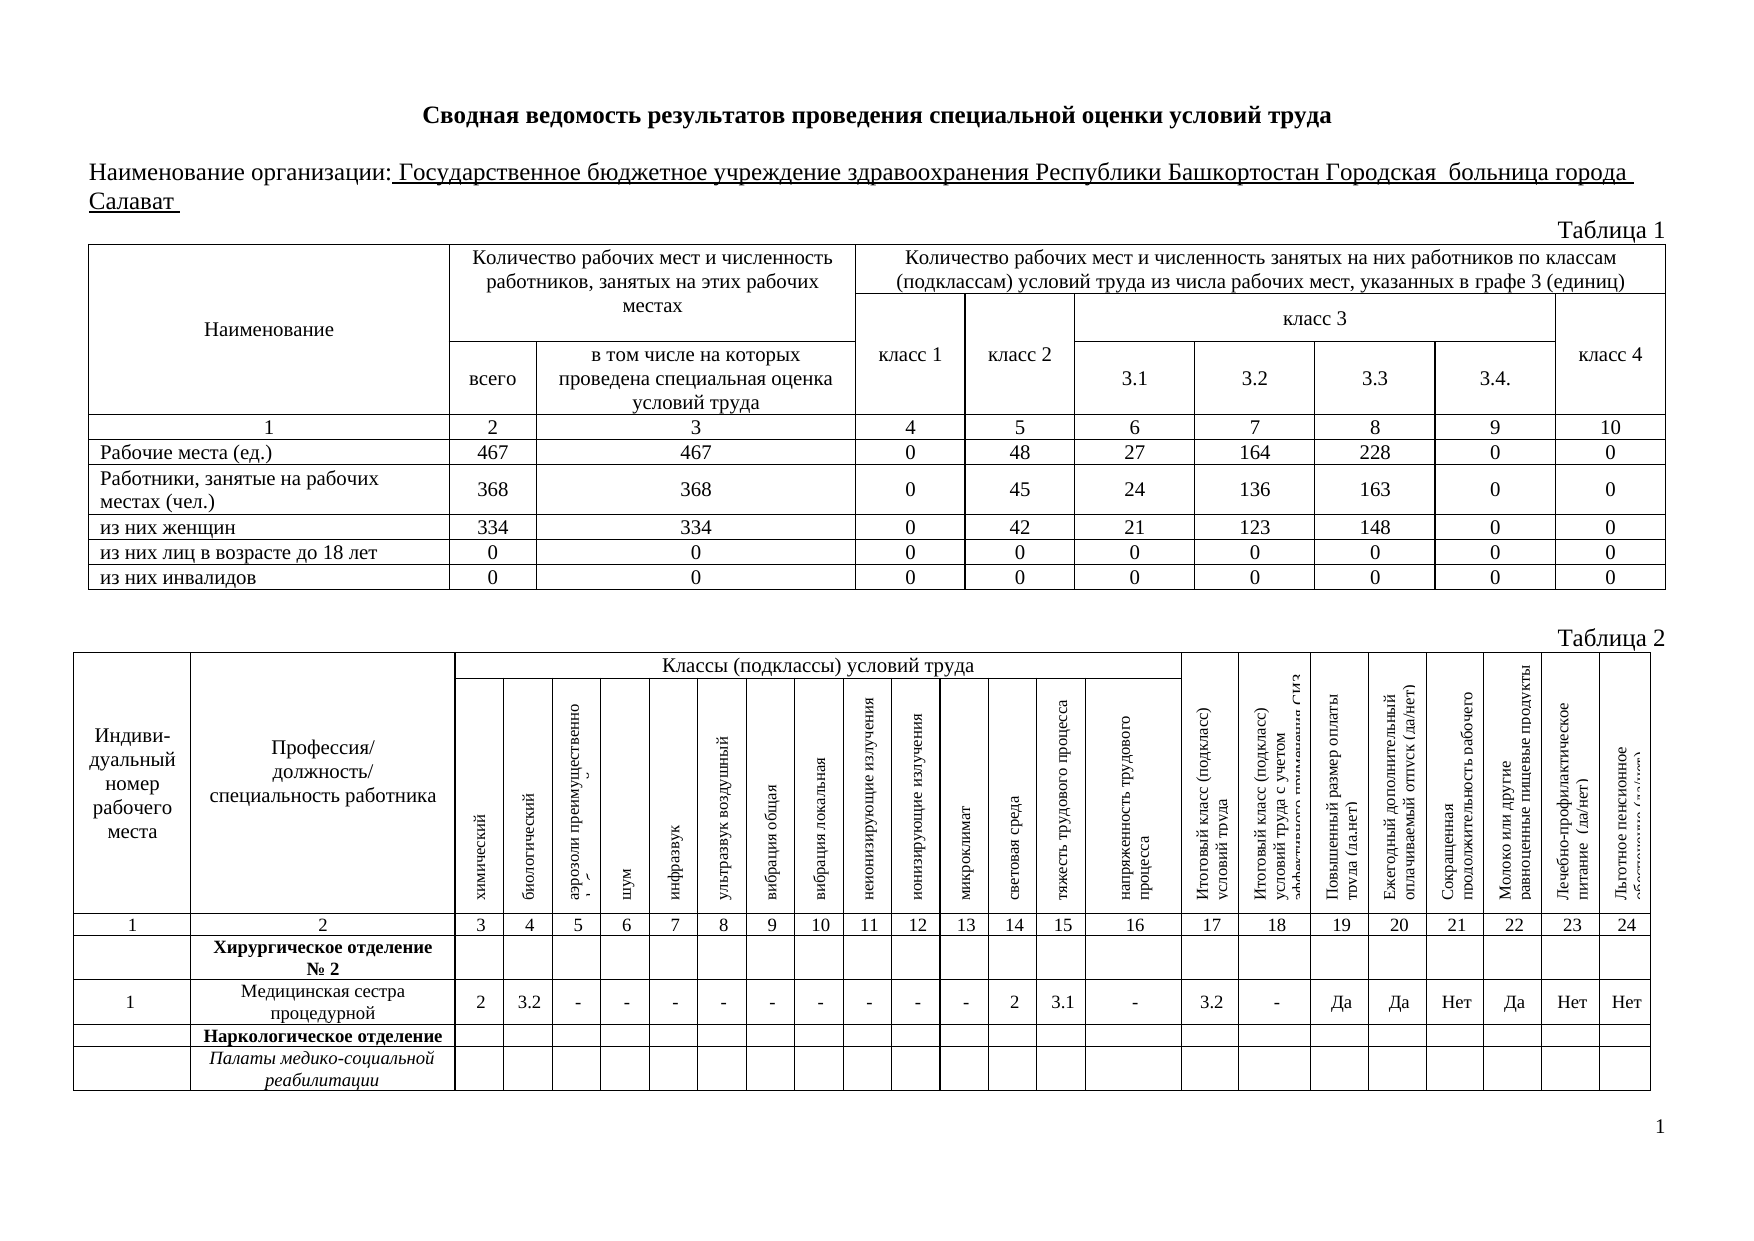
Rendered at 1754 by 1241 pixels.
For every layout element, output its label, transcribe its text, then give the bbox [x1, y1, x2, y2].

table_cell [553, 1047, 600, 1090]
table_cell [795, 1047, 843, 1090]
text Таблица 2 [89, 623, 1665, 652]
table_cell 163 [1315, 465, 1434, 513]
table_cell 0 [1075, 565, 1194, 589]
table_cell 0 [1556, 440, 1665, 464]
table_cell вибрация локальная [795, 679, 843, 912]
table_cell 0 [1436, 540, 1555, 564]
table_cell [1182, 1025, 1238, 1046]
table_cell 0 [450, 565, 536, 589]
table_header Итоговый класс (подкласс) условий труда с учетом эффективного применения СИЗ [1239, 653, 1310, 912]
table_cell [1182, 1047, 1238, 1090]
table_cell [844, 1047, 891, 1090]
table_cell [1427, 1025, 1483, 1046]
table_cell 10 [795, 914, 843, 935]
table_cell 0 [1556, 540, 1665, 564]
table_cell класс 1 [856, 294, 964, 414]
table_cell 0 [856, 565, 964, 589]
table_cell аэрозоли преимущественно фиброгенного действия [553, 679, 600, 912]
table_cell 334 [537, 515, 855, 539]
table_cell [1427, 1047, 1483, 1090]
table_cell тяжесть трудового процесса [1037, 679, 1085, 912]
table_cell 22 [1484, 914, 1541, 935]
table_cell 0 [1436, 515, 1555, 539]
table_cell 11 [844, 914, 891, 935]
table_cell Работники, занятые на рабочих местах (чел.) [89, 465, 449, 513]
table_cell [1369, 936, 1426, 979]
table_cell 19 [1311, 914, 1368, 935]
table_header Итоговый класс (подкласс) условий труда [1182, 653, 1238, 912]
table_cell 3.1 [1037, 980, 1085, 1023]
table_cell 0 [856, 465, 964, 513]
table_cell 0 [537, 565, 855, 589]
table_cell 3.4. [1436, 342, 1555, 414]
table_cell 16 [1086, 914, 1181, 935]
table_cell 0 [856, 540, 964, 564]
table_cell ультразвук воздушный [698, 679, 746, 912]
table_cell [747, 1025, 794, 1046]
table_cell 7 [1195, 415, 1314, 439]
table_cell 6 [601, 914, 649, 935]
table_cell - [747, 980, 794, 1023]
table_cell [553, 1025, 600, 1046]
table_cell 136 [1195, 465, 1314, 513]
table_cell [1037, 936, 1085, 979]
table_cell [941, 936, 988, 979]
table_cell 1 [74, 914, 190, 935]
table_cell [74, 1047, 190, 1090]
table_cell класс 2 [966, 294, 1074, 414]
table_cell ионизирующие излучения [892, 679, 939, 912]
table_cell микроклимат [941, 679, 988, 912]
table_header Количество рабочих мест и численность работников, занятых на этих рабочих местах [450, 245, 855, 341]
table_cell 0 [1195, 565, 1314, 589]
table_cell Да [1369, 980, 1426, 1023]
table_cell инфразвук [650, 679, 697, 912]
table_cell [1542, 1025, 1599, 1046]
table_cell 4 [856, 415, 964, 439]
table_cell 5 [966, 415, 1074, 439]
table_cell 12 [892, 914, 939, 935]
table_header Повышенный размер оплаты труда (да,нет) [1311, 653, 1368, 912]
table_cell всего [450, 342, 536, 414]
table_cell [698, 1025, 746, 1046]
table_cell [1239, 936, 1310, 979]
table_cell 1 [74, 980, 190, 1023]
table_cell класс 3 [1075, 294, 1555, 341]
table_cell 4 [504, 914, 552, 935]
table_cell 3 [537, 415, 855, 439]
table_cell [892, 1047, 939, 1090]
table_cell 21 [1427, 914, 1483, 935]
table_cell 0 [1556, 465, 1665, 513]
table_cell 467 [450, 440, 536, 464]
table_cell 0 [1436, 565, 1555, 589]
table_cell Хирургическое отделение № 2 [191, 936, 454, 979]
table_cell - [698, 980, 746, 1023]
table_cell 24 [1075, 465, 1194, 513]
table_cell неионизирующие излучения [844, 679, 891, 912]
table_cell биологический [504, 679, 552, 912]
table_cell [1484, 936, 1541, 979]
table_cell [456, 1047, 503, 1090]
table_cell 10 [1556, 415, 1665, 439]
table_cell [941, 1025, 988, 1046]
table_cell [1600, 1025, 1650, 1046]
table_cell Медицинская сестра процедурной [191, 980, 454, 1023]
table_cell 0 [450, 540, 536, 564]
table_cell [892, 936, 939, 979]
table_cell 3.1 [1075, 342, 1194, 414]
table_cell 42 [966, 515, 1074, 539]
table_cell световая среда [989, 679, 1036, 912]
table_cell - [892, 980, 939, 1023]
table_cell [1542, 936, 1599, 979]
table_cell [601, 1047, 649, 1090]
table_header Льготное пенсионное обеспечение (да/нет) [1600, 653, 1650, 912]
table_cell 0 [1315, 540, 1434, 564]
table_cell 0 [1556, 515, 1665, 539]
table_cell [1086, 1025, 1181, 1046]
table_cell 0 [1556, 565, 1665, 589]
table_cell [601, 1025, 649, 1046]
table_cell [844, 936, 891, 979]
table_cell - [795, 980, 843, 1023]
table_cell [1311, 1047, 1368, 1090]
table_cell 0 [966, 565, 1074, 589]
table_cell класс 4 [1556, 294, 1665, 414]
table_cell [504, 1047, 552, 1090]
table_cell напряженность трудового процесса [1086, 679, 1181, 912]
table_cell 3.2 [504, 980, 552, 1023]
table_cell 3.2 [1195, 342, 1314, 414]
table_cell 368 [537, 465, 855, 513]
table_cell 24 [1600, 914, 1650, 935]
table_cell 0 [1436, 440, 1555, 464]
table_header Ежегодный дополнительный оплачиваемый отпуск (да/нет) [1369, 653, 1426, 912]
table_cell [795, 936, 843, 979]
table_cell [1600, 936, 1650, 979]
table_cell 8 [698, 914, 746, 935]
table_cell шум [601, 679, 649, 912]
text Наименование организации: Государственное бюджетное учреждение здравоохранения Республики Башкортостан Городская больница города Салават [89, 157, 1665, 215]
table_cell [1239, 1047, 1310, 1090]
table_cell 15 [1037, 914, 1085, 935]
table_cell 123 [1195, 515, 1314, 539]
table_cell Рабочие места (ед.) [89, 440, 449, 464]
table_cell [941, 1047, 988, 1090]
table_cell Нет [1600, 980, 1650, 1023]
table_cell [844, 1025, 891, 1046]
table_cell 13 [941, 914, 988, 935]
table_header Молоко или другие равноценные пищевые продукты (да/нет) [1484, 653, 1541, 912]
table_header Сокращенная продолжительность рабочего времени (да/нет) [1427, 653, 1483, 912]
table_cell [1037, 1047, 1085, 1090]
table_cell [989, 1047, 1036, 1090]
table_cell 17 [1182, 914, 1238, 935]
table_cell [650, 936, 697, 979]
text Таблица 1 [89, 215, 1665, 244]
table_cell 0 [1436, 465, 1555, 513]
table_cell из них лиц в возрасте до 18 лет [89, 540, 449, 564]
table_cell 6 [1075, 415, 1194, 439]
table_cell Да [1311, 980, 1368, 1023]
table_cell 8 [1315, 415, 1434, 439]
table_cell 0 [1195, 540, 1314, 564]
table_cell 21 [1075, 515, 1194, 539]
table_cell [1369, 1025, 1426, 1046]
table_cell 0 [1315, 565, 1434, 589]
table_cell 467 [537, 440, 855, 464]
table_cell [1086, 1047, 1181, 1090]
table_header Профессия/ должность/ специальность работника [191, 653, 454, 912]
table_cell [1542, 1047, 1599, 1090]
table_cell 0 [966, 540, 1074, 564]
table_cell [795, 1025, 843, 1046]
table_cell [989, 936, 1036, 979]
table_cell 368 [450, 465, 536, 513]
table_cell [504, 936, 552, 979]
table_cell 0 [856, 515, 964, 539]
table_cell [553, 936, 600, 979]
table_cell 0 [856, 440, 964, 464]
table_cell 14 [989, 914, 1036, 935]
table_cell 0 [537, 540, 855, 564]
table_cell - [941, 980, 988, 1023]
table_cell Нет [1542, 980, 1599, 1023]
table_cell в том числе на которых проведена специальная оценка условий труда [537, 342, 855, 414]
table_cell Палаты медико-социальной реабилитации [191, 1047, 454, 1090]
table_cell [1086, 936, 1181, 979]
table_cell вибрация общая [747, 679, 794, 912]
table_cell Наркологическое отделение [191, 1025, 454, 1046]
table_cell [1311, 1025, 1368, 1046]
table_cell [989, 1025, 1036, 1046]
table_cell 9 [747, 914, 794, 935]
table_cell 27 [1075, 440, 1194, 464]
table_cell [747, 1047, 794, 1090]
table_cell [74, 936, 190, 979]
table_header Индивидуальный номер рабочего места [74, 653, 190, 912]
table_cell Нет [1427, 980, 1483, 1023]
table_cell 0 [1075, 540, 1194, 564]
table_cell [650, 1047, 697, 1090]
table_cell [650, 1025, 697, 1046]
table_cell [1427, 936, 1483, 979]
table_cell 18 [1239, 914, 1310, 935]
table_cell из них инвалидов [89, 565, 449, 589]
table_header Лечебно-профилактическое питание (да/нет) [1542, 653, 1599, 912]
table_cell Да [1484, 980, 1541, 1023]
table_cell [747, 936, 794, 979]
table_cell 2 [191, 914, 454, 935]
table_cell 1 [89, 415, 449, 439]
table_cell 23 [1542, 914, 1599, 935]
table_cell 164 [1195, 440, 1314, 464]
table_cell - [844, 980, 891, 1023]
table_cell [1239, 1025, 1310, 1046]
table_cell [1600, 1047, 1650, 1090]
table_header Классы (подклассы) условий труда [456, 653, 1181, 678]
table_cell 148 [1315, 515, 1434, 539]
table_cell 3 [456, 914, 503, 935]
table_cell химический [456, 679, 503, 912]
table_cell 3.3 [1315, 342, 1434, 414]
table_cell - [1239, 980, 1310, 1023]
table_cell 7 [650, 914, 697, 935]
table_cell - [650, 980, 697, 1023]
table_cell [1037, 1025, 1085, 1046]
table_cell [504, 1025, 552, 1046]
table_cell [456, 936, 503, 979]
table_cell 334 [450, 515, 536, 539]
table_cell [1369, 1047, 1426, 1090]
table_cell 2 [989, 980, 1036, 1023]
table_cell - [1086, 980, 1181, 1023]
table_cell [892, 1025, 939, 1046]
table_cell [456, 1025, 503, 1046]
table_cell из них женщин [89, 515, 449, 539]
table_header Наименование [89, 245, 449, 414]
table_cell 5 [553, 914, 600, 935]
table_cell 2 [456, 980, 503, 1023]
table_cell [698, 1047, 746, 1090]
table_cell 3.2 [1182, 980, 1238, 1023]
table_cell 228 [1315, 440, 1434, 464]
table_cell 9 [1436, 415, 1555, 439]
table_cell 45 [966, 465, 1074, 513]
table_cell [698, 936, 746, 979]
table_cell [1311, 936, 1368, 979]
table_cell - [601, 980, 649, 1023]
table_header Количество рабочих мест и численность занятых на них работников по классам (подклассам) условий труда из числа рабочих мест, указанных в графе 3 (единиц) [856, 245, 1665, 293]
table_cell [1484, 1047, 1541, 1090]
table_cell [1484, 1025, 1541, 1046]
table_cell 20 [1369, 914, 1426, 935]
table_cell 2 [450, 415, 536, 439]
table_cell - [553, 980, 600, 1023]
table_cell 48 [966, 440, 1074, 464]
table_cell [74, 1025, 190, 1046]
text Сводная ведомость результатов проведения специальной оценки условий труда [89, 100, 1665, 129]
table_cell [601, 936, 649, 979]
table_cell [1182, 936, 1238, 979]
